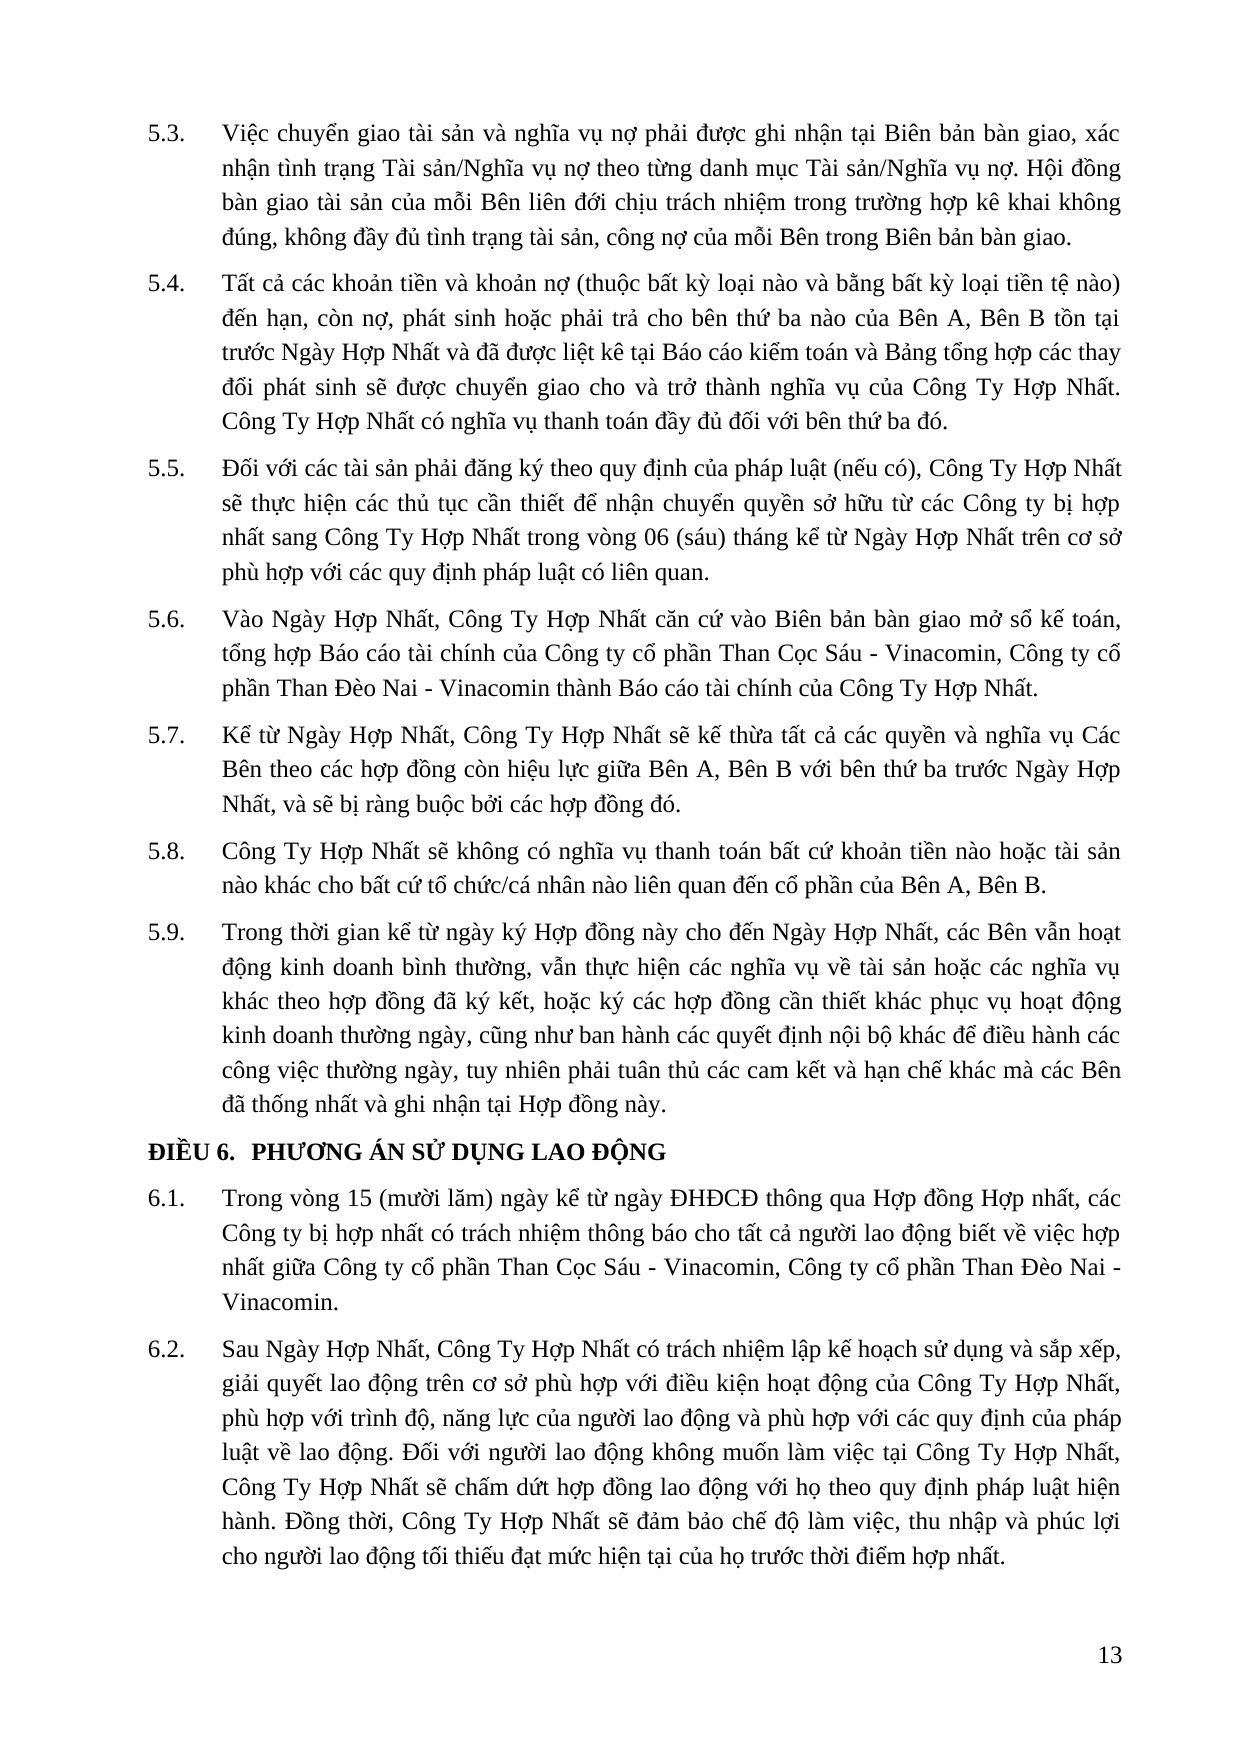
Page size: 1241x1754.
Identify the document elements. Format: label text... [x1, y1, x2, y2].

list Vào Ngày Hợp Nhất, Công Ty Hợp Nhất căn cứ vào Biên bản bàn giao mở sổ kế toán, tổng hợp Báo cáo tài chính của Công ty cổ phần Than Cọc Sáu - Vinacomin, Công ty cổ phần Than Đèo Nai - Vinacomin thành Báo cáo tài chính của Công Ty Hợp Nhất. [148, 604, 1122, 702]
list Sau Ngày Hợp Nhất, Công Ty Hợp Nhất có trách nhiệm lập kế hoạch sử dụng và sắp xếp, giải quyết lao động trên cơ sở phù hợp với điều kiện hoạt động của Công Ty Hợp Nhất, phù hợp với trình độ, năng lực của người lao động và phù hợp với các quy định của pháp luật về lao động. Đối với người lao động không muốn làm việc tại Công Ty Hợp Nhất, Công Ty Hợp Nhất sẽ chấm dứt hợp đồng lao động với họ theo quy định pháp luật hiện hành. Đồng thời, Công Ty Hợp Nhất sẽ đảm bảo chế độ làm việc, thu nhập và phúc lợi cho người lao động tối thiếu đạt mức hiện tại của họ trước thời điểm hợp nhất. [148, 1334, 1122, 1569]
list Trong vòng 15 (mười lăm) ngày kể từ ngày ĐHĐCĐ thông qua Hợp đồng Hợp nhất, các Công ty bị hợp nhất có trách nhiệm thông báo cho tất cả người lao động biết về việc hợp nhất giữa Công ty cổ phần Than Cọc Sáu - Vinacomin, Công ty cổ phần Than Đèo Nai - Vinacomin. [148, 1183, 1122, 1316]
list Việc chuyển giao tài sản và nghĩa vụ nợ phải được ghi nhận tại Biên bản bàn giao, xác nhận tình trạng Tài sản/Nghĩa vụ nợ theo từng danh mục Tài sản/Nghĩa vụ nợ. Hội đồng bàn giao tài sản của mỗi Bên liên đới chịu trách nhiệm trong trường hợp kê khai không đúng, không đầy đủ tình trạng tài sản, công nợ của mỗi Bên trong Biên bản bàn giao. [148, 118, 1122, 250]
list Đối với các tài sản phải đăng ký theo quy định của pháp luật (nếu có), Công Ty Hợp Nhất sẽ thực hiện các thủ tục cần thiết để nhận chuyển quyền sở hữu từ các Công ty bị hợp nhất sang Công Ty Hợp Nhất trong vòng 06 (sáu) tháng kể từ Ngày Hợp Nhất trên cơ sở phù hợp với các quy định pháp luật có liên quan. [148, 453, 1122, 586]
list Tất cả các khoản tiền và khoản nợ (thuộc bất kỳ loại nào và bằng bất kỳ loại tiền tệ nào) đến hạn, còn nợ, phát sinh hoặc phải trả cho bên thứ ba nào của Bên A, Bên B tồn tại trước Ngày Hợp Nhất và đã được liệt kê tại Báo cáo kiểm toán và Bảng tổng hợp các thay đổi phát sinh sẽ được chuyển giao cho và trở thành nghĩa vụ của Công Ty Hợp Nhất. Công Ty Hợp Nhất có nghĩa vụ thanh toán đầy đủ đối với bên thứ ba đó. [148, 268, 1122, 435]
list Công Ty Hợp Nhất sẽ không có nghĩa vụ thanh toán bất cứ khoản tiền nào hoặc tài sản nào khác cho bất cứ tổ chức/cá nhân nào liên quan đến cổ phần của Bên A, Bên B. [148, 836, 1122, 899]
list Kể từ Ngày Hợp Nhất, Công Ty Hợp Nhất sẽ kế thừa tất cả các quyền và nghĩa vụ Các Bên theo các hợp đồng còn hiệu lực giữa Bên A, Bên B với bên thứ ba trước Ngày Hợp Nhất, và sẽ bị ràng buộc bởi các hợp đồng đó. [148, 720, 1122, 817]
list Trong thời gian kể từ ngày ký Hợp đồng này cho đến Ngày Hợp Nhất, các Bên vẫn hoạt động kinh doanh bình thường, vẫn thực hiện các nghĩa vụ về tài sản hoặc các nghĩa vụ khác theo hợp đồng đã ký kết, hoặc ký các hợp đồng cần thiết khác phục vụ hoạt động kinh doanh thường ngày, cũng như ban hành các quyết định nội bộ khác để điều hành các công việc thường ngày, tuy nhiên phải tuân thủ các cam kết và hạn chế khác mà các Bên đã thống nhất và ghi nhận tại Hợp đồng này. [148, 917, 1122, 1118]
list PHƯƠNG ÁN SỬ DỤNG LAO ĐỘNG [148, 1137, 1122, 1165]
